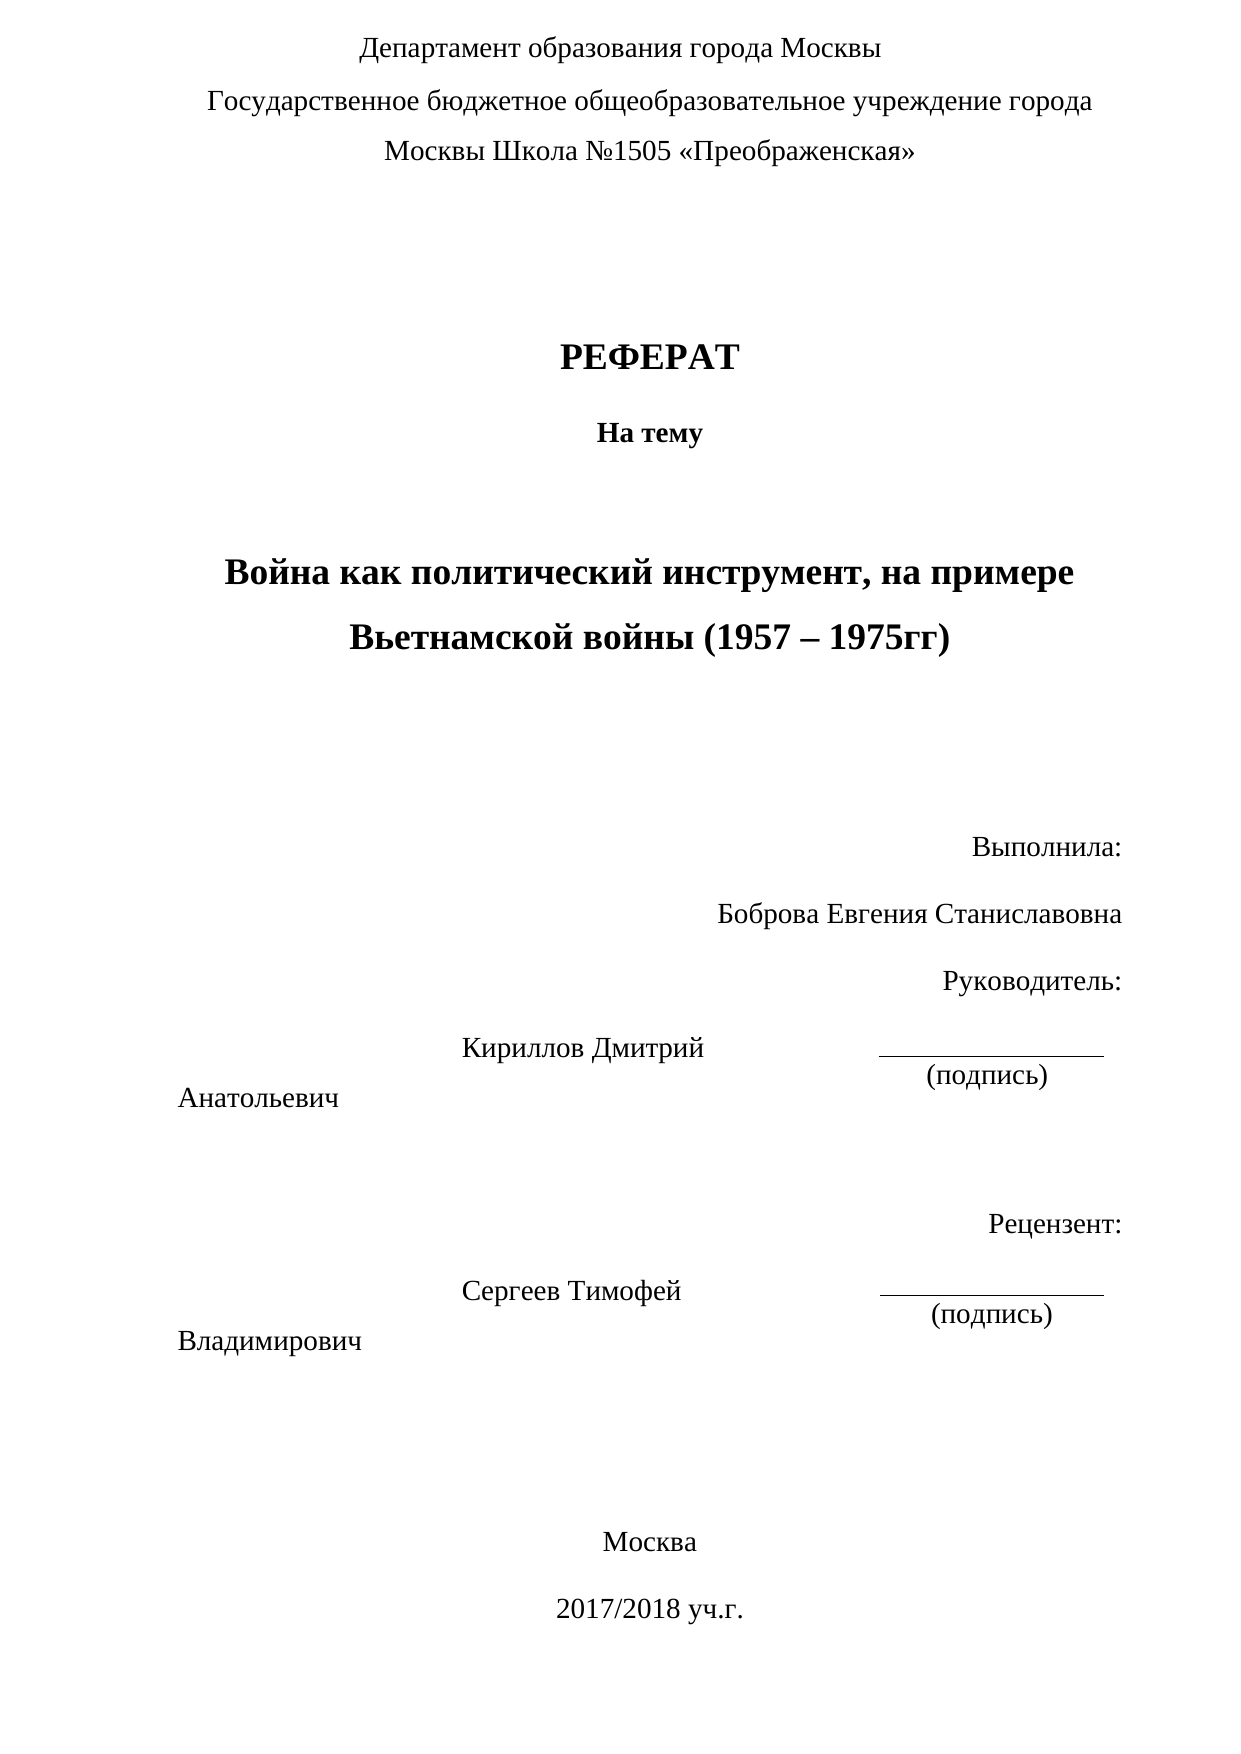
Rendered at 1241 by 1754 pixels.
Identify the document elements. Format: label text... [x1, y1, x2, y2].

text РЕФЕРАТ [177, 334, 1122, 377]
text Кириллов Дмитрий Анатольевич [177, 1030, 1122, 1114]
text Москва [177, 1524, 1122, 1558]
text Выполнила: [177, 829, 1122, 863]
text Война как политический инструмент, на примере Вьетнамской войны (1957 – 1975гг) [177, 549, 1122, 657]
table_header (подпись) [880, 1296, 1103, 1359]
text Руководитель: [177, 963, 1122, 997]
text Рецензент: [177, 1206, 1122, 1240]
table_header (подпись) [879, 1057, 1103, 1120]
text Государственное бюджетное общеобразовательное учреждение города Москвы Школа №1505 «Преображенская» [177, 83, 1122, 167]
text На тему [177, 415, 1122, 449]
text Сергеев Тимофей Владимирович [177, 1273, 1122, 1357]
text Боброва Евгения Станиславовна [177, 896, 1122, 930]
text Департамент образования города Москвы [88, 30, 1152, 63]
text 2017/2018 уч.г. [177, 1591, 1122, 1625]
